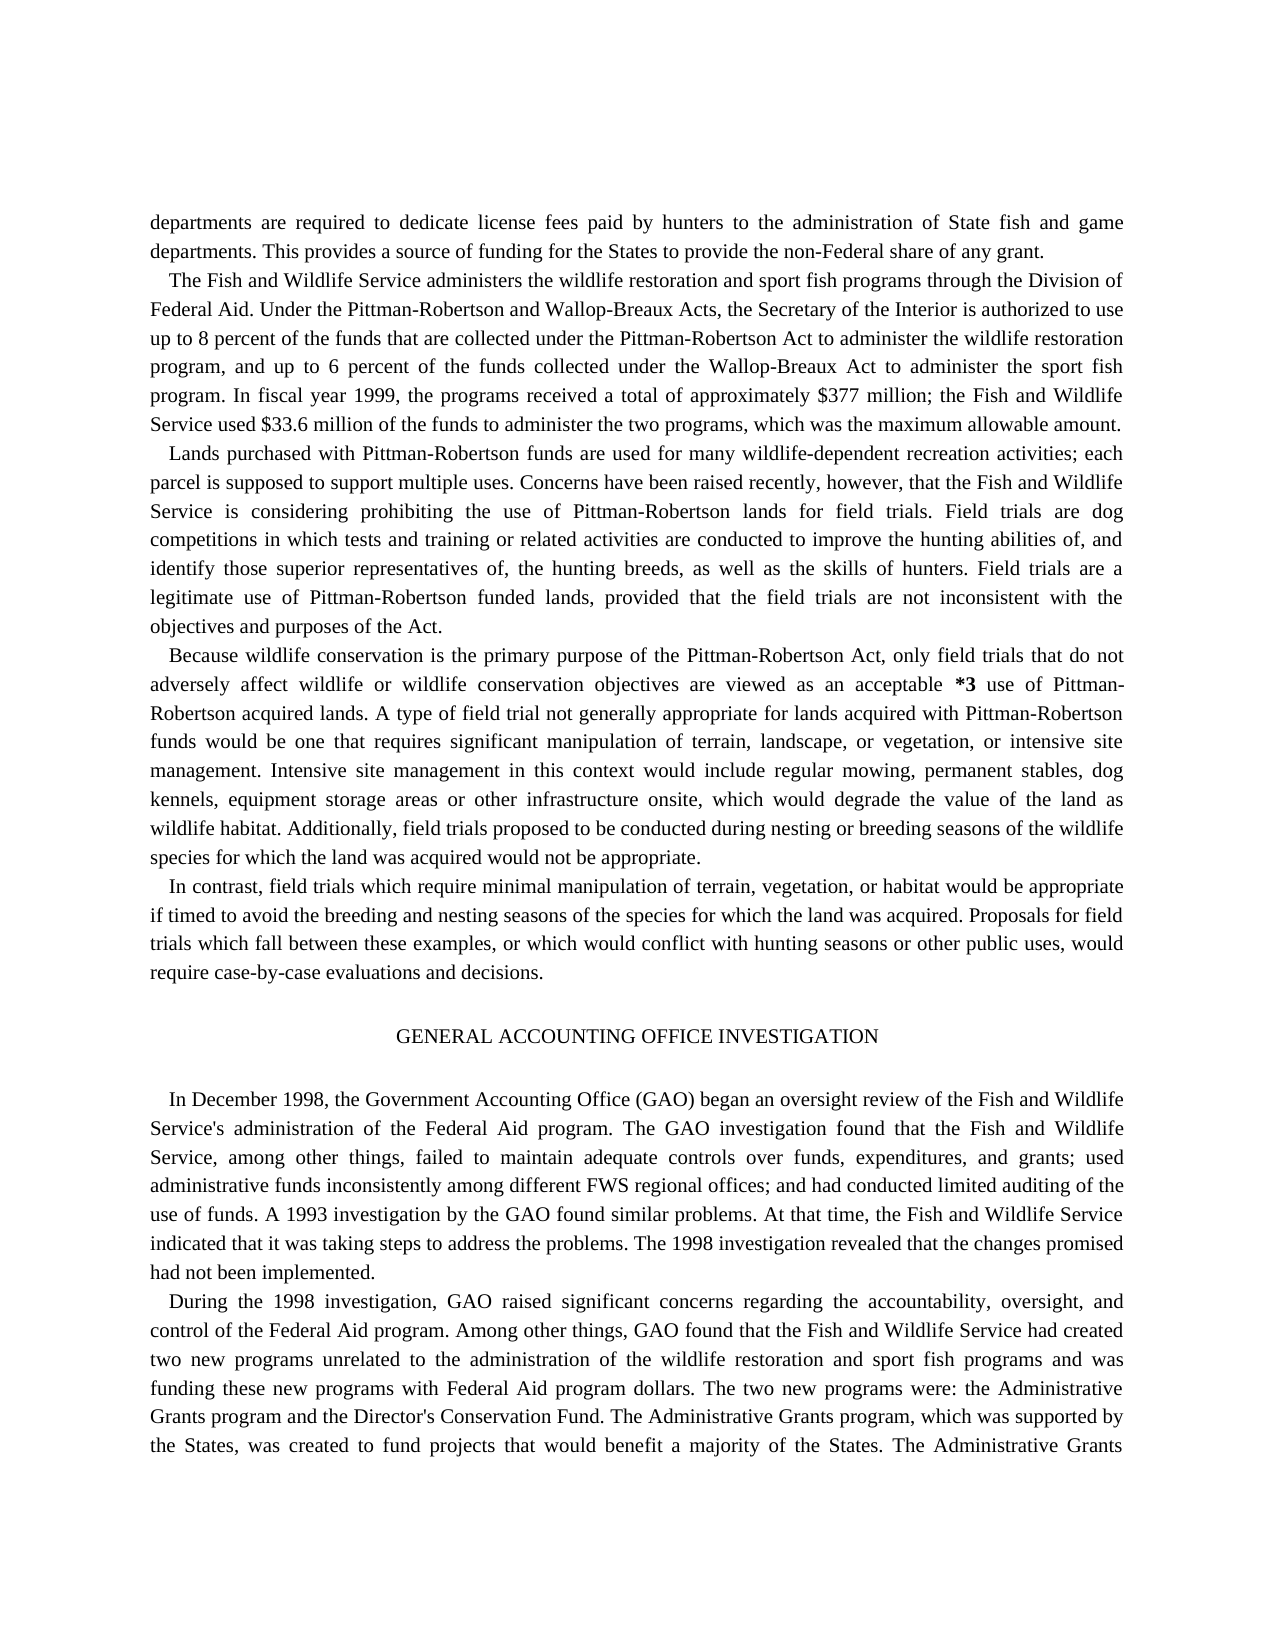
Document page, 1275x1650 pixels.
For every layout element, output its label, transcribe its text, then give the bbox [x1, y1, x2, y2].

text GENERAL ACCOUNTING OFFICE INVESTIGATION [150, 1023, 1125, 1048]
text In December 1998, the Government Accounting Office (GAO) began an oversight review of the Fish and Wildlife Service's administration of the Federal Aid program. The GAO investigation found that the Fish and Wildlife Service, among other things, failed to maintain adequate controls over funds, expenditures, and grants; used administrative funds inconsistently among different FWS regional offices; and had conducted limited auditing of the use of funds. A 1993 investigation by the GAO found similar problems. At that time, the Fish and Wildlife Service indicated that it was taking steps to address the problems. The 1998 investigation revealed that the changes promised had not been implemented. [150, 1087, 1125, 1284]
text The Fish and Wildlife Service administers the wildlife restoration and sport fish programs through the Division of Federal Aid. Under the Pittman-Robertson and Wallop-Breaux Acts, the Secretary of the Interior is authorized to use up to 8 percent of the funds that are collected under the Pittman-Robertson Act to administer the wildlife restoration program, and up to 6 percent of the funds collected under the Wallop-Breaux Act to administer the sport fish program. In fiscal year 1999, the programs received a total of approximately $377 million; the Fish and Wildlife Service used $33.6 million of the funds to administer the two programs, which was the maximum allowable amount. [150, 268, 1125, 436]
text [150, 210, 1125, 263]
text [150, 1289, 1125, 1457]
text In contrast, field trials which require minimal manipulation of terrain, vegetation, or habitat would be appropriate if timed to avoid the breeding and nesting seasons of the species for which the land was acquired. Proposals for field trials which fall between these examples, or which would conflict with hunting seasons or other public uses, would require case-by-case evaluations and decisions. [150, 874, 1125, 984]
text Because wildlife conservation is the primary purpose of the Pittman-Robertson Act, only field trials that do not adversely affect wildlife or wildlife conservation objectives are viewed as an acceptable *3 use of Pittman-Robertson acquired lands. A type of field trial not generally appropriate for lands acquired with Pittman-Robertson funds would be one that requires significant manipulation of terrain, landscape, or vegetation, or intensive site management. Intensive site management in this context would include regular mowing, permanent stables, dog kennels, equipment storage areas or other infrastructure onsite, which would degrade the value of the land as wildlife habitat. Additionally, field trials proposed to be conducted during nesting or breeding seasons of the wildlife species for which the land was acquired would not be appropriate. [150, 643, 1125, 869]
text Lands purchased with Pittman-Robertson funds are used for many wildlife-dependent recreation activities; each parcel is supposed to support multiple uses. Concerns have been raised recently, however, that the Fish and Wildlife Service is considering prohibiting the use of Pittman-Robertson lands for field trials. Field trials are dog competitions in which tests and training or related activities are conducted to improve the hunting abilities of, and identify those superior representatives of, the hunting breeds, as well as the skills of hunters. Field trials are a legitimate use of Pittman-Robertson funded lands, provided that the field trials are not inconsistent with the objectives and purposes of the Act. [150, 441, 1125, 638]
